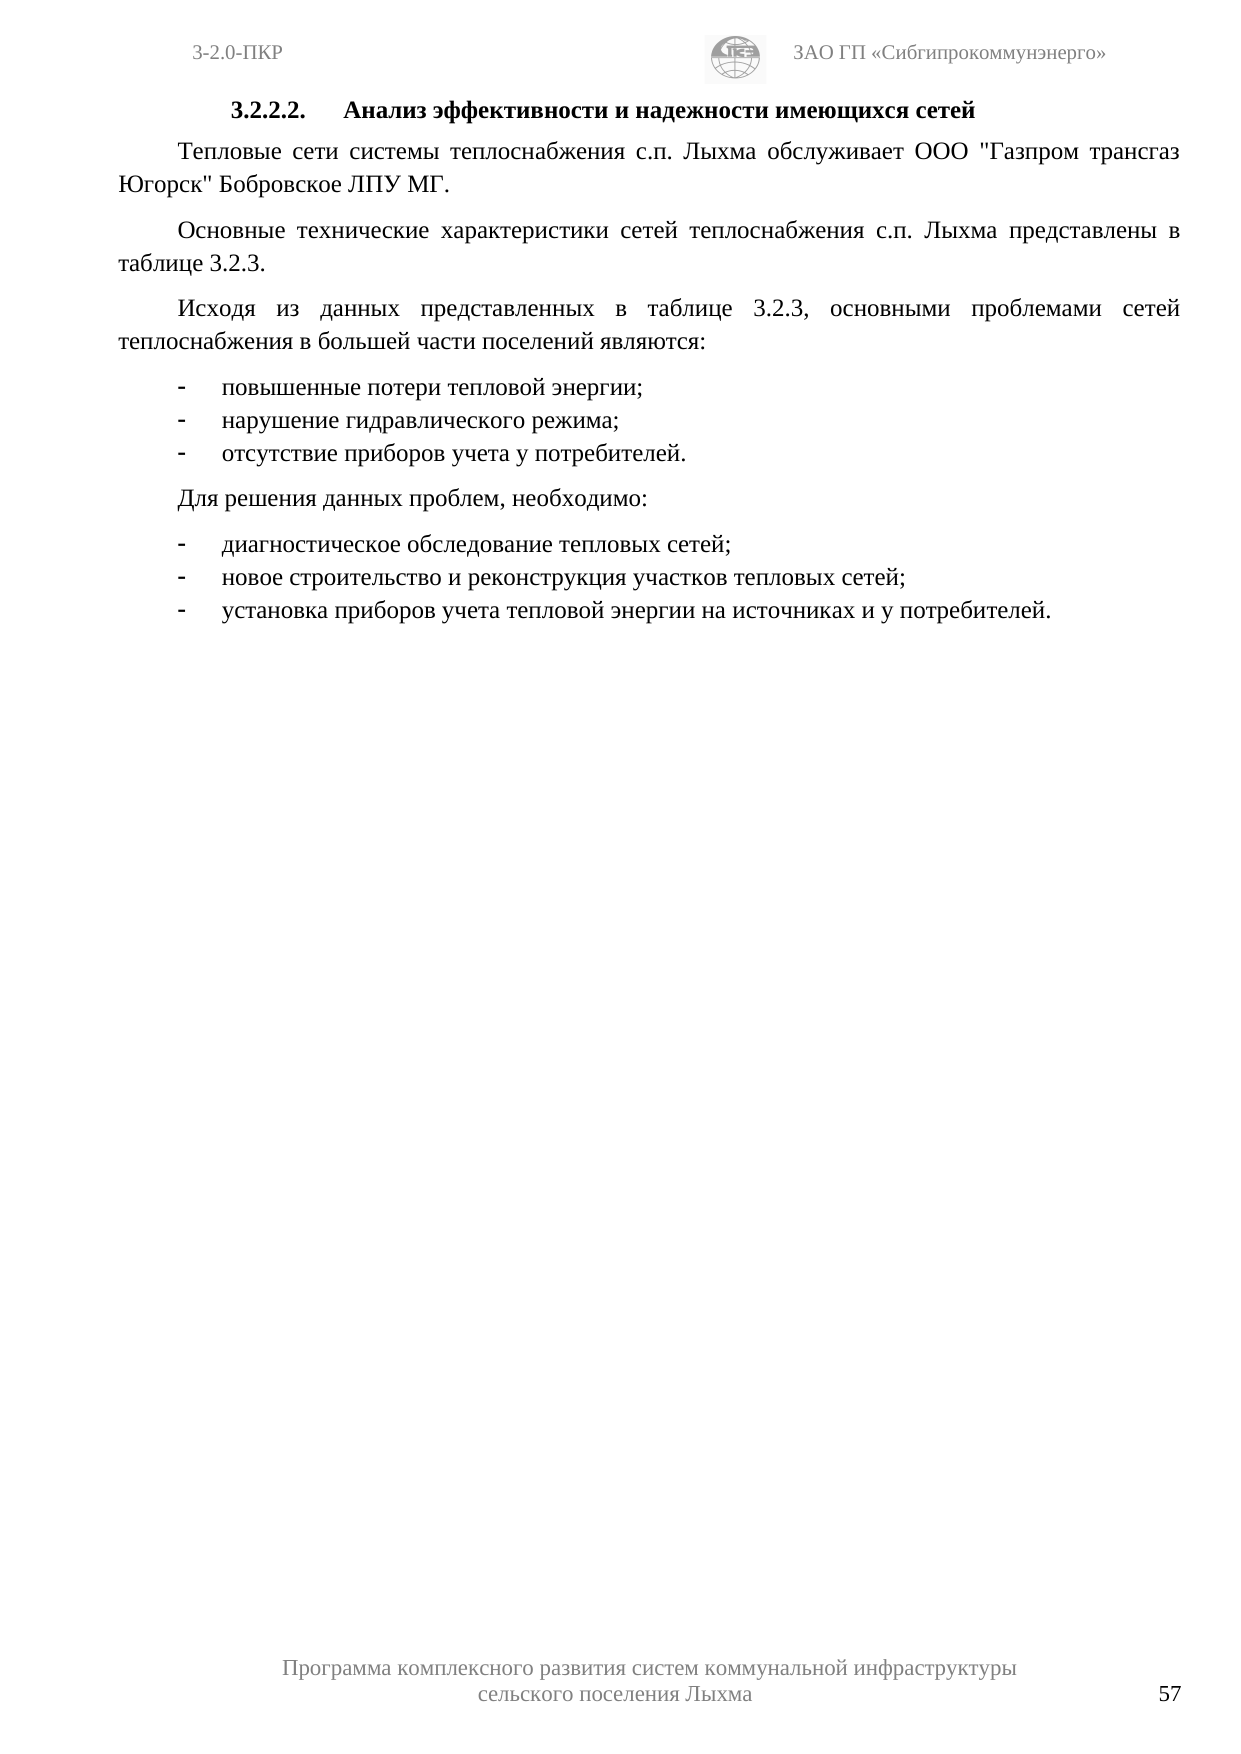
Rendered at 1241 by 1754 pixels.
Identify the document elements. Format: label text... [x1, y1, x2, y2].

text Исходя из данных представленных в таблице 3.2.3, основными проблемами сетей теплоснабжения в большей части поселений являются: [118, 293, 1181, 355]
text Тепловые сети системы теплоснабжения с.п. Лыхма обслуживает ООО "Газпром трансгаз Югорск" Бобровское ЛПУ МГ. [118, 136, 1181, 198]
list повышенные потери тепловой энергии; [177, 372, 1181, 401]
list диагностическое обследование тепловых сетей; [177, 529, 1181, 558]
list новое строительство и реконструкция участков тепловых сетей; [177, 562, 1181, 591]
list Анализ эффективности и надежности имеющихся сетей [231, 95, 1181, 124]
list отсутствие приборов учета у потребителей. [177, 438, 1181, 467]
text Для решения данных проблем, необходимо: [118, 483, 1181, 512]
list нарушение гидравлического режима; [177, 405, 1181, 433]
list установка приборов учета тепловой энергии на источниках и у потребителей. [177, 595, 1181, 624]
text Основные технические характеристики сетей теплоснабжения с.п. Лыхма представлены в таблице 3.2.3. [118, 215, 1181, 276]
